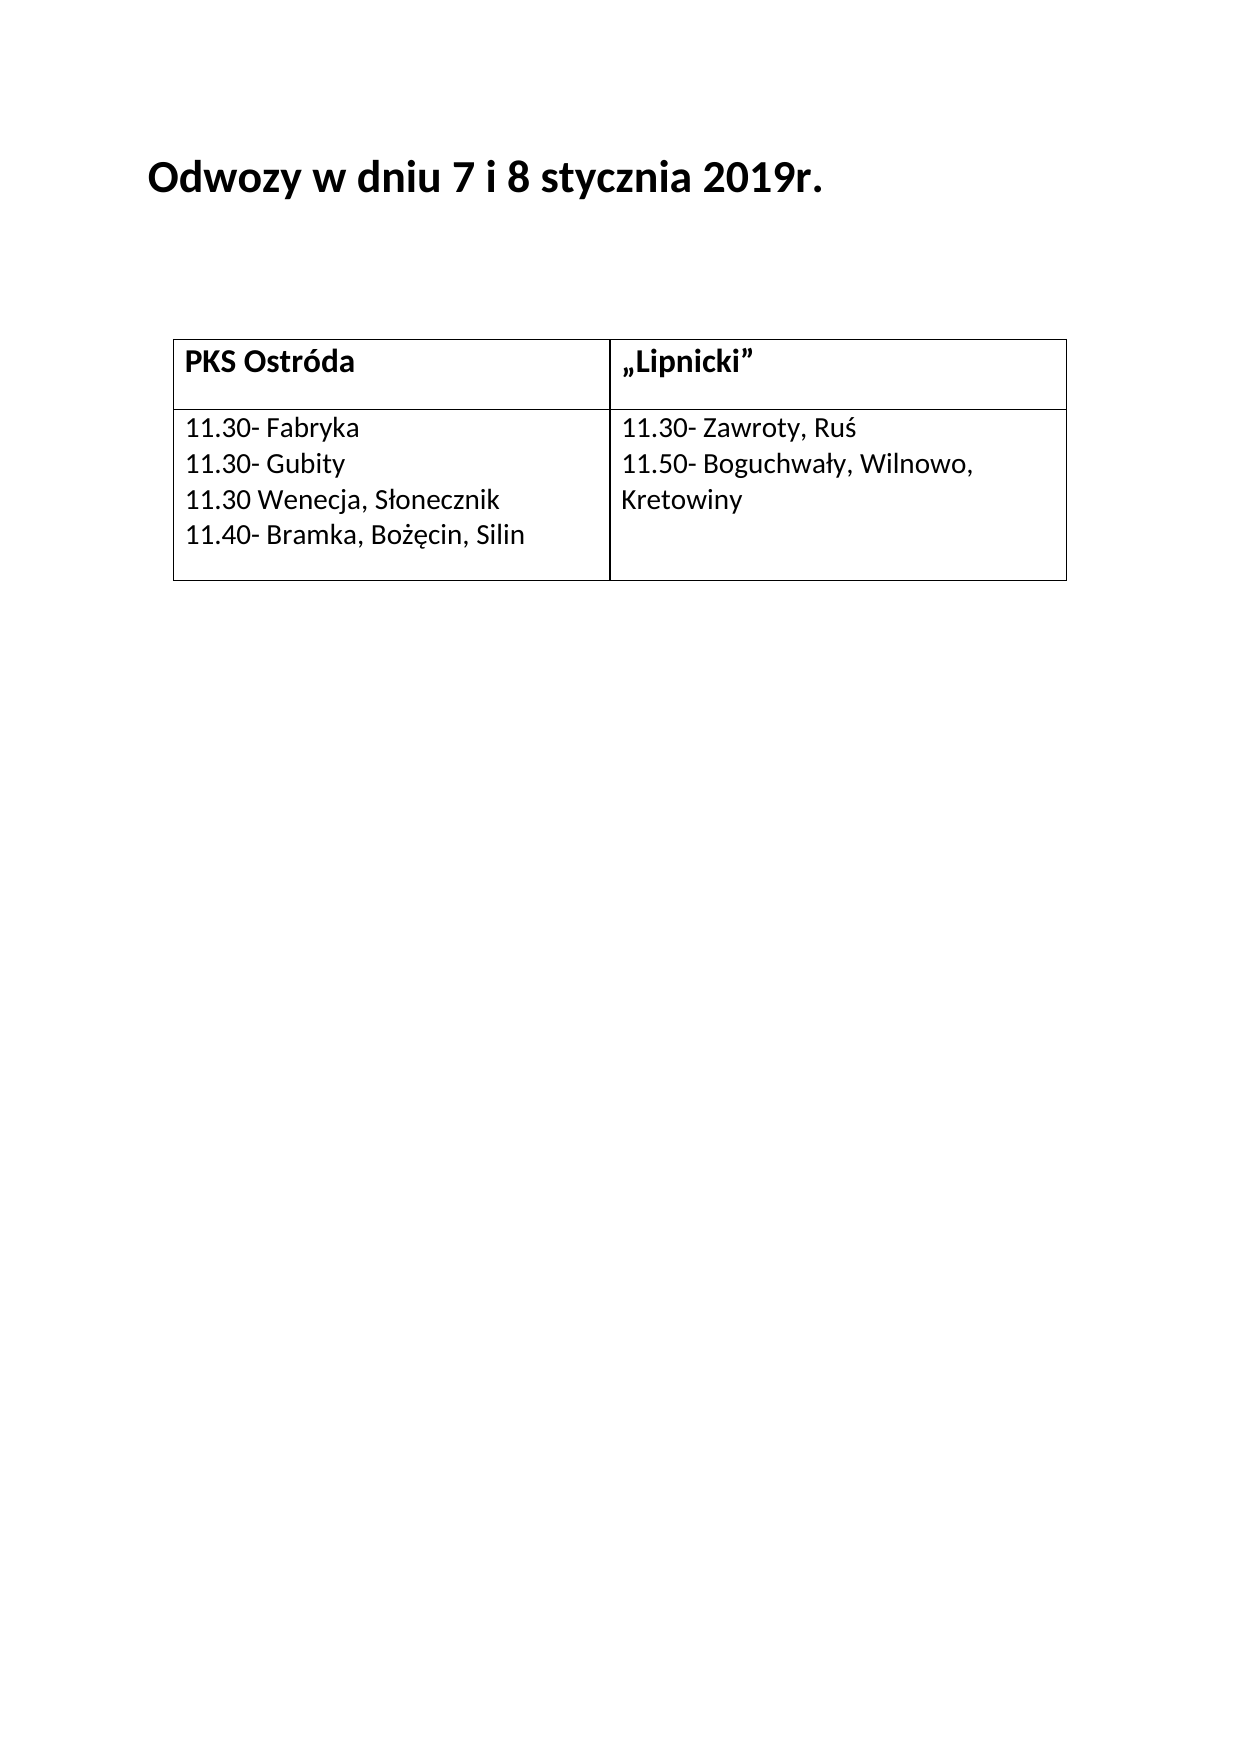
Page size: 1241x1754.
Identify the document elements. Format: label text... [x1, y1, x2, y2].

table_cell 11.30- Fabryka 11.30- Gubity 11.30 Wenecja, Słonecznik 11.40- Bramka, Bożęcin, Silin [174, 410, 609, 580]
table_header PKS Ostróda [174, 340, 609, 408]
table_header „Lipnicki” [611, 340, 1066, 408]
table_cell 11.30- Zawroty, Ruś 11.50- Boguchwały, Wilnowo, Kretowiny [611, 410, 1066, 580]
text Odwozy w dniu 7 i 8 stycznia 2019r. [148, 148, 1093, 203]
